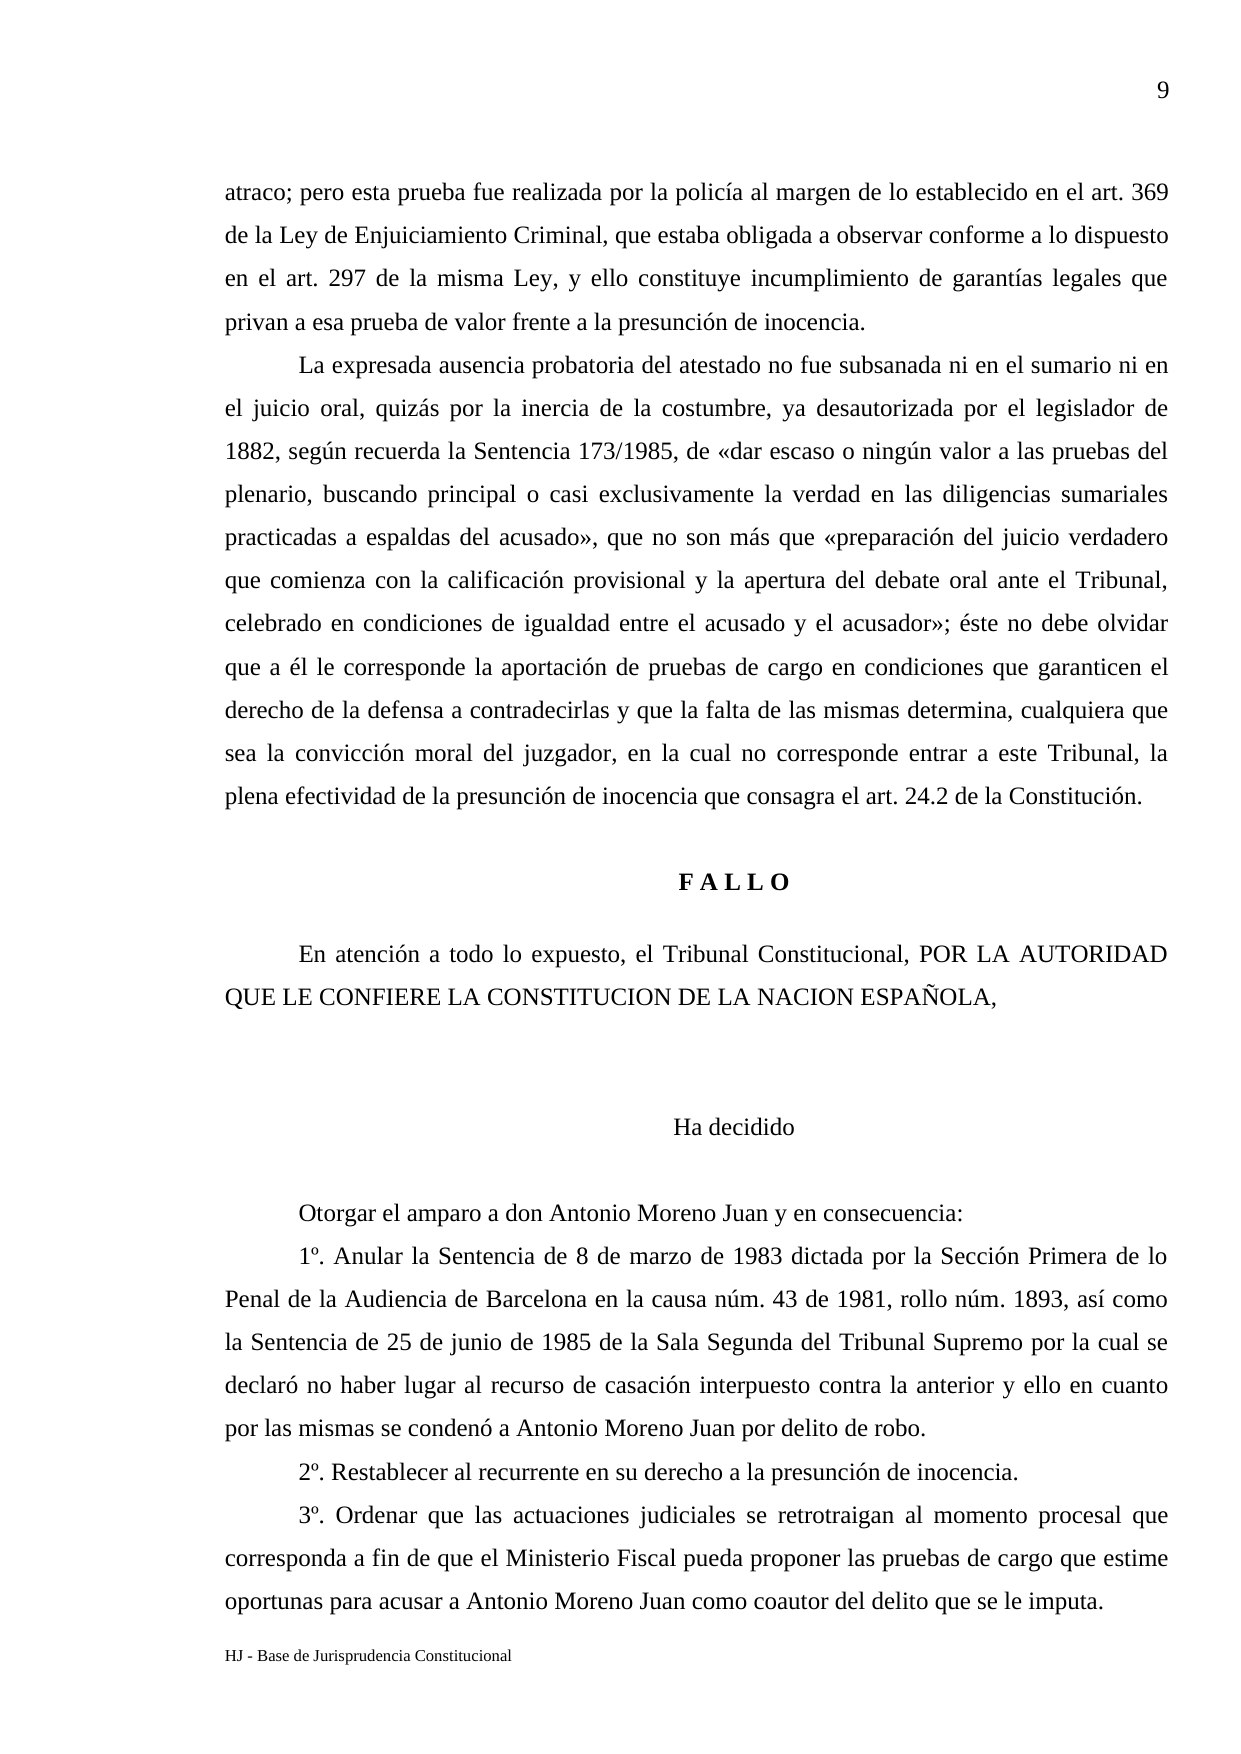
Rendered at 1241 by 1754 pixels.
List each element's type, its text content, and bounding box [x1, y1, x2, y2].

text La expresada ausencia probatoria del atestado no fue subsanada ni en el sumario ni en el juicio oral, quizás por la inercia de la costumbre, ya desautorizada por el legislador de 1882, según recuerda la Sentencia 173/1985, de «dar escaso o ningún valor a las pruebas del plenario, buscando principal o casi exclusivamente la verdad en las diligencias sumariales practicadas a espaldas del acusado», que no son más que «preparación del juicio verdadero que comienza con la calificación provisional y la apertura del debate oral ante el Tribunal, celebrado en condiciones de igualdad entre el acusado y el acusador»; éste no debe olvidar que a él le corresponde la aportación de pruebas de cargo en condiciones que garanticen el derecho de la defensa a contradecirlas y que la falta de las mismas determina, cualquiera que sea la convicción moral del juzgador, en la cual no corresponde entrar a este Tribunal, la plena efectividad de la presunción de inocencia que consagra el art. 24.2 de la Constitución. [224, 350, 1169, 810]
text 3º. Ordenar que las actuaciones judiciales se retrotraigan al momento procesal que corresponda a fin de que el Ministerio Fiscal pueda proponer las pruebas de cargo que estime oportunas para acusar a Antonio Moreno Juan como coautor del delito que se le imputa. [224, 1500, 1169, 1615]
text Otorgar el amparo a don Antonio Moreno Juan y en consecuencia: [224, 1198, 1169, 1227]
text Ha decidido [224, 1112, 1169, 1140]
text En atención a todo lo expuesto, el Tribunal Constitucional, POR LA AUTORIDAD QUE LE CONFIERE LA CONSTITUCION DE LA NACION ESPAÑOLA, [224, 939, 1169, 1011]
text 1º. Anular la Sentencia de 8 de marzo de 1983 dictada por la Sección Primera de lo Penal de la Audiencia de Barcelona en la causa núm. 43 de 1981, rollo núm. 1893, así como la Sentencia de 25 de junio de 1985 de la Sala Segunda del Tribunal Supremo por la cual se declaró no haber lugar al recurso de casación interpuesto contra la anterior y ello en cuanto por las mismas se condenó a Antonio Moreno Juan por delito de robo. [224, 1241, 1169, 1442]
text 2º. Restablecer al recurrente en su derecho a la presunción de inocencia. [224, 1457, 1169, 1485]
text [224, 177, 1169, 335]
subtitle F A L L O [224, 867, 1169, 896]
